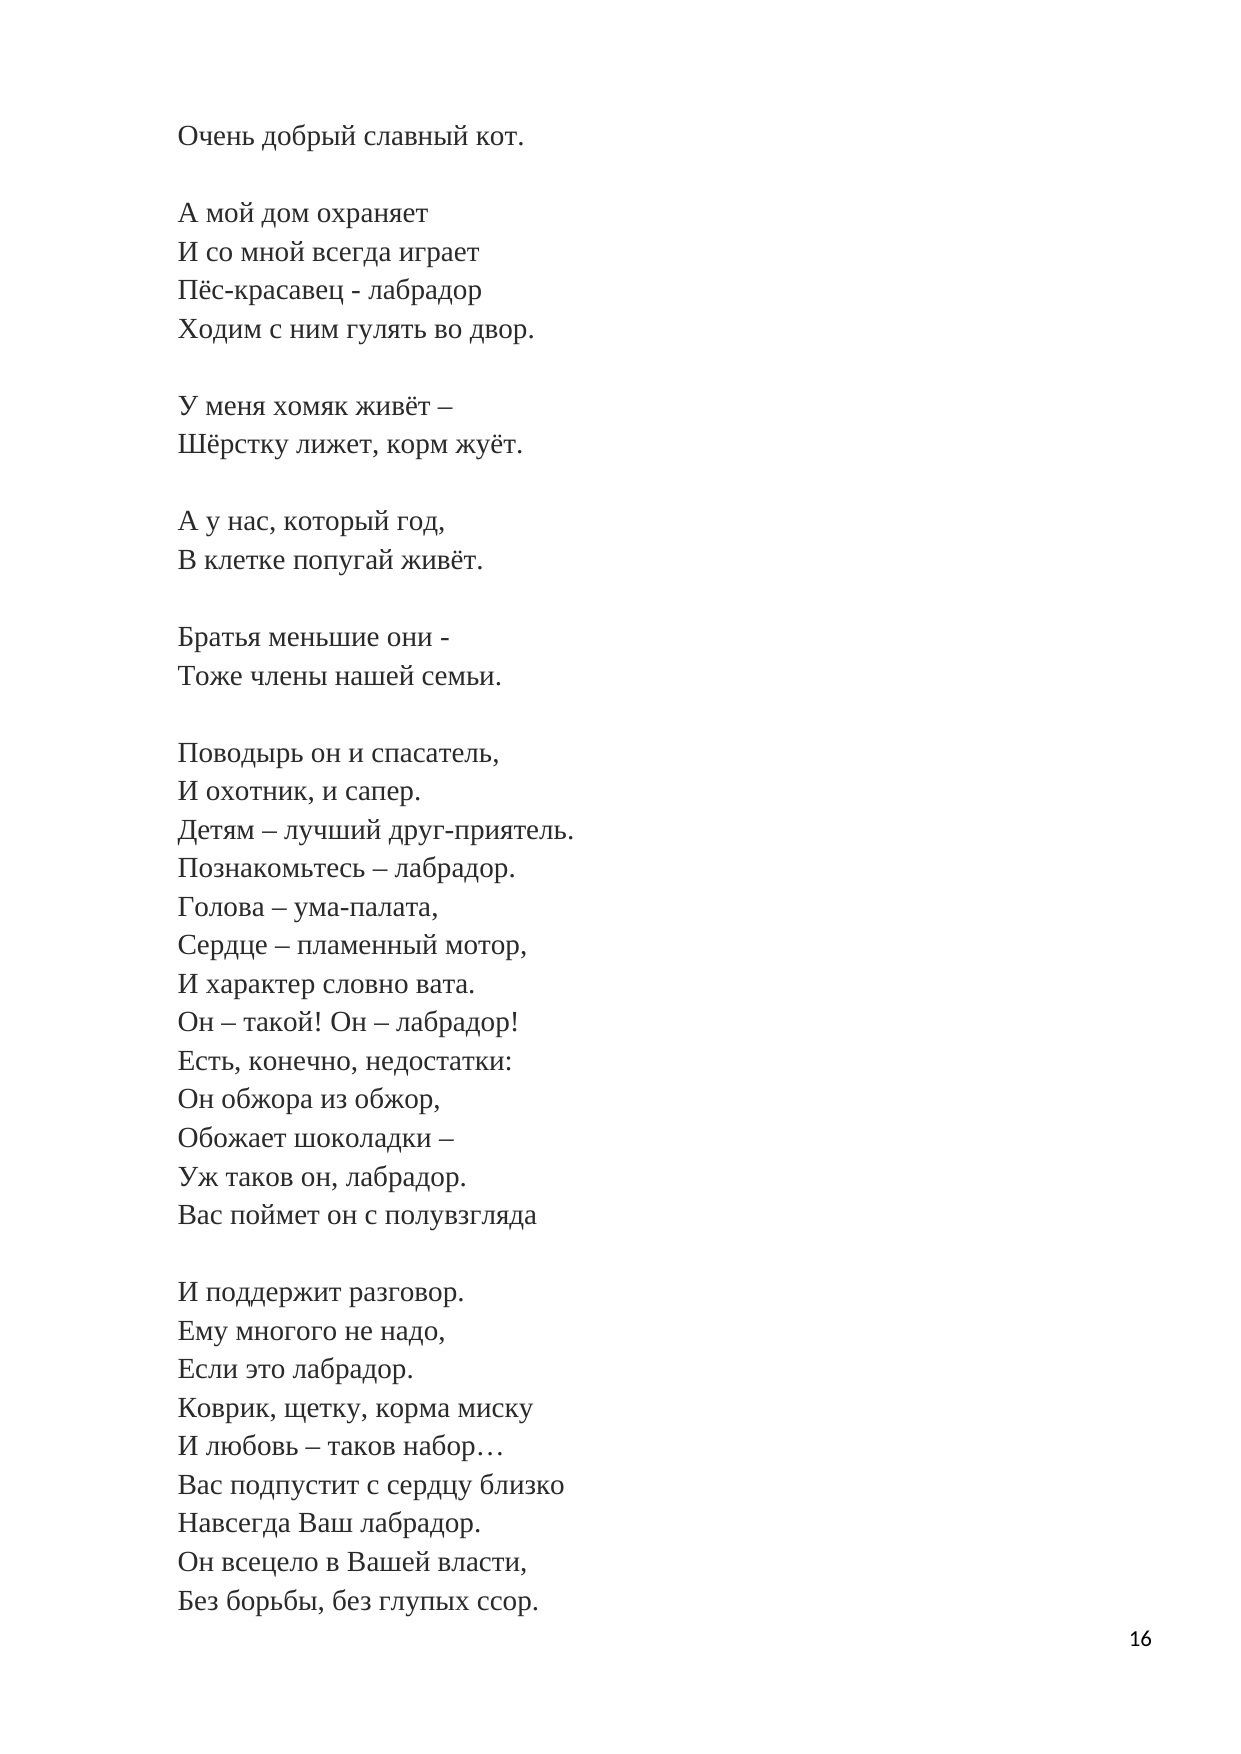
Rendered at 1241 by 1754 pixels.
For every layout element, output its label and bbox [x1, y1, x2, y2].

text [177, 118, 1152, 1616]
